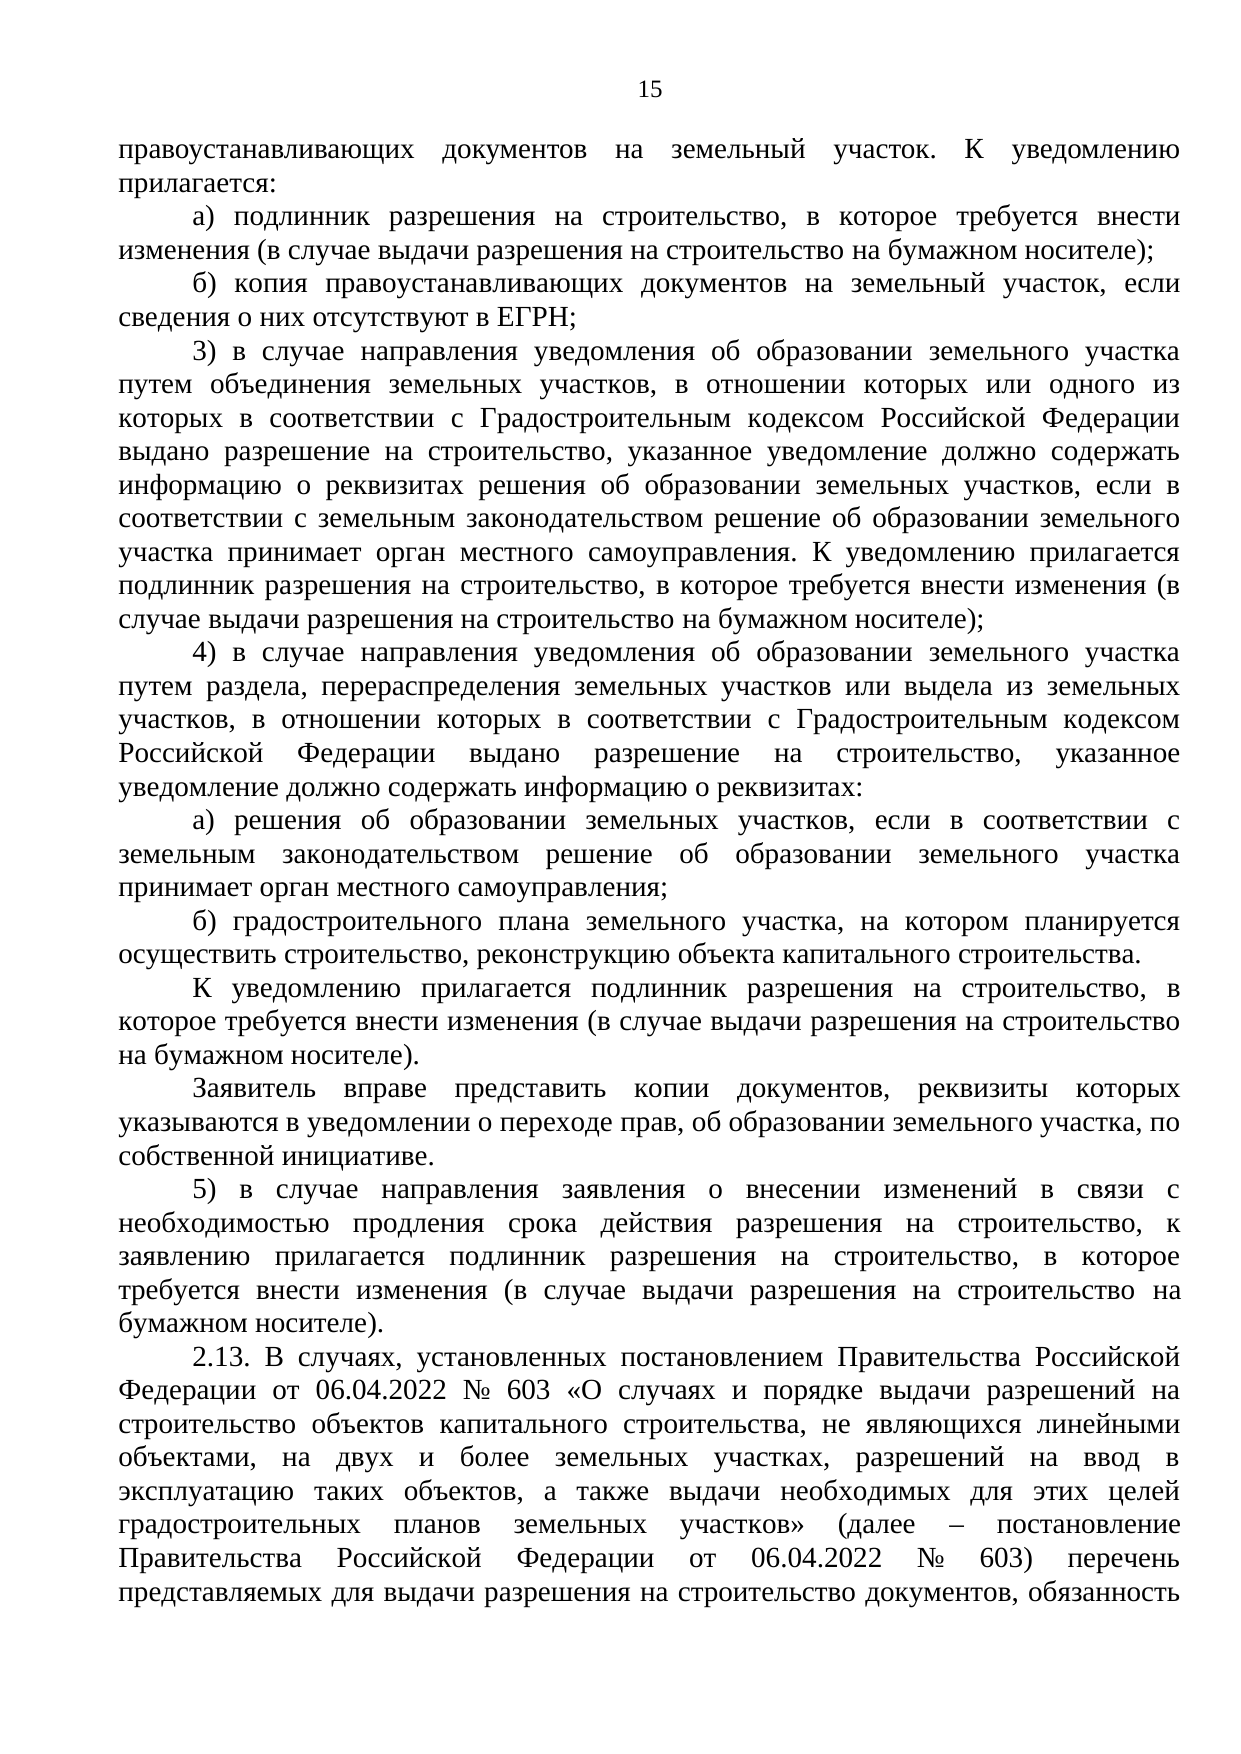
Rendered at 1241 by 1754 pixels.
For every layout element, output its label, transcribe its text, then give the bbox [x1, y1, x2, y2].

text 4) в случае направления уведомления об образовании земельного участка путем раздела, перераспределения земельных участков или выдела из земельных участков, в отношении которых в соответствии с Градостроительным кодексом Российской Федерации выдано разрешение на строительство, указанное уведомление должно содержать информацию о реквизитах: [118, 634, 1181, 802]
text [118, 1339, 1181, 1607]
text б) градостроительного плана земельного участка, на котором планируется осуществить строительство, реконструкцию объекта капитального строительства. [118, 903, 1181, 970]
text а) решения об образовании земельных участков, если в соответствии с земельным законодательством решение об образовании земельного участка принимает орган местного самоуправления; [118, 802, 1181, 903]
text б) копия правоустанавливающих документов на земельный участок, если сведения о них отсутствуют в ЕГРН; [118, 266, 1181, 333]
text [118, 131, 1181, 198]
text а) подлинник разрешения на строительство, в которое требуется внести изменения (в случае выдачи разрешения на строительство на бумажном носителе); [118, 198, 1181, 266]
text К уведомлению прилагается подлинник разрешения на строительство, в которое требуется внести изменения (в случае выдачи разрешения на строительство на бумажном носителе). [118, 970, 1181, 1071]
text 5) в случае направления заявления о внесении изменений в связи с необходимостью продления срока действия разрешения на строительство, к заявлению прилагается подлинник разрешения на строительство, в которое требуется внести изменения (в случае выдачи разрешения на строительство на бумажном носителе). [118, 1171, 1181, 1339]
text Заявитель вправе представить копии документов, реквизиты которых указываются в уведомлении о переходе прав, об образовании земельного участка, по собственной инициативе. [118, 1071, 1181, 1171]
text 3) в случае направления уведомления об образовании земельного участка путем объединения земельных участков, в отношении которых или одного из которых в соответствии с Градостроительным кодексом Российской Федерации выдано разрешение на строительство, указанное уведомление должно содержать информацию о реквизитах решения об образовании земельных участков, если в соответствии с земельным законодательством решение об образовании земельного участка принимает орган местного самоуправления. К уведомлению прилагается подлинник разрешения на строительство, в которое требуется внести изменения (в случае выдачи разрешения на строительство на бумажном носителе); [118, 333, 1181, 634]
